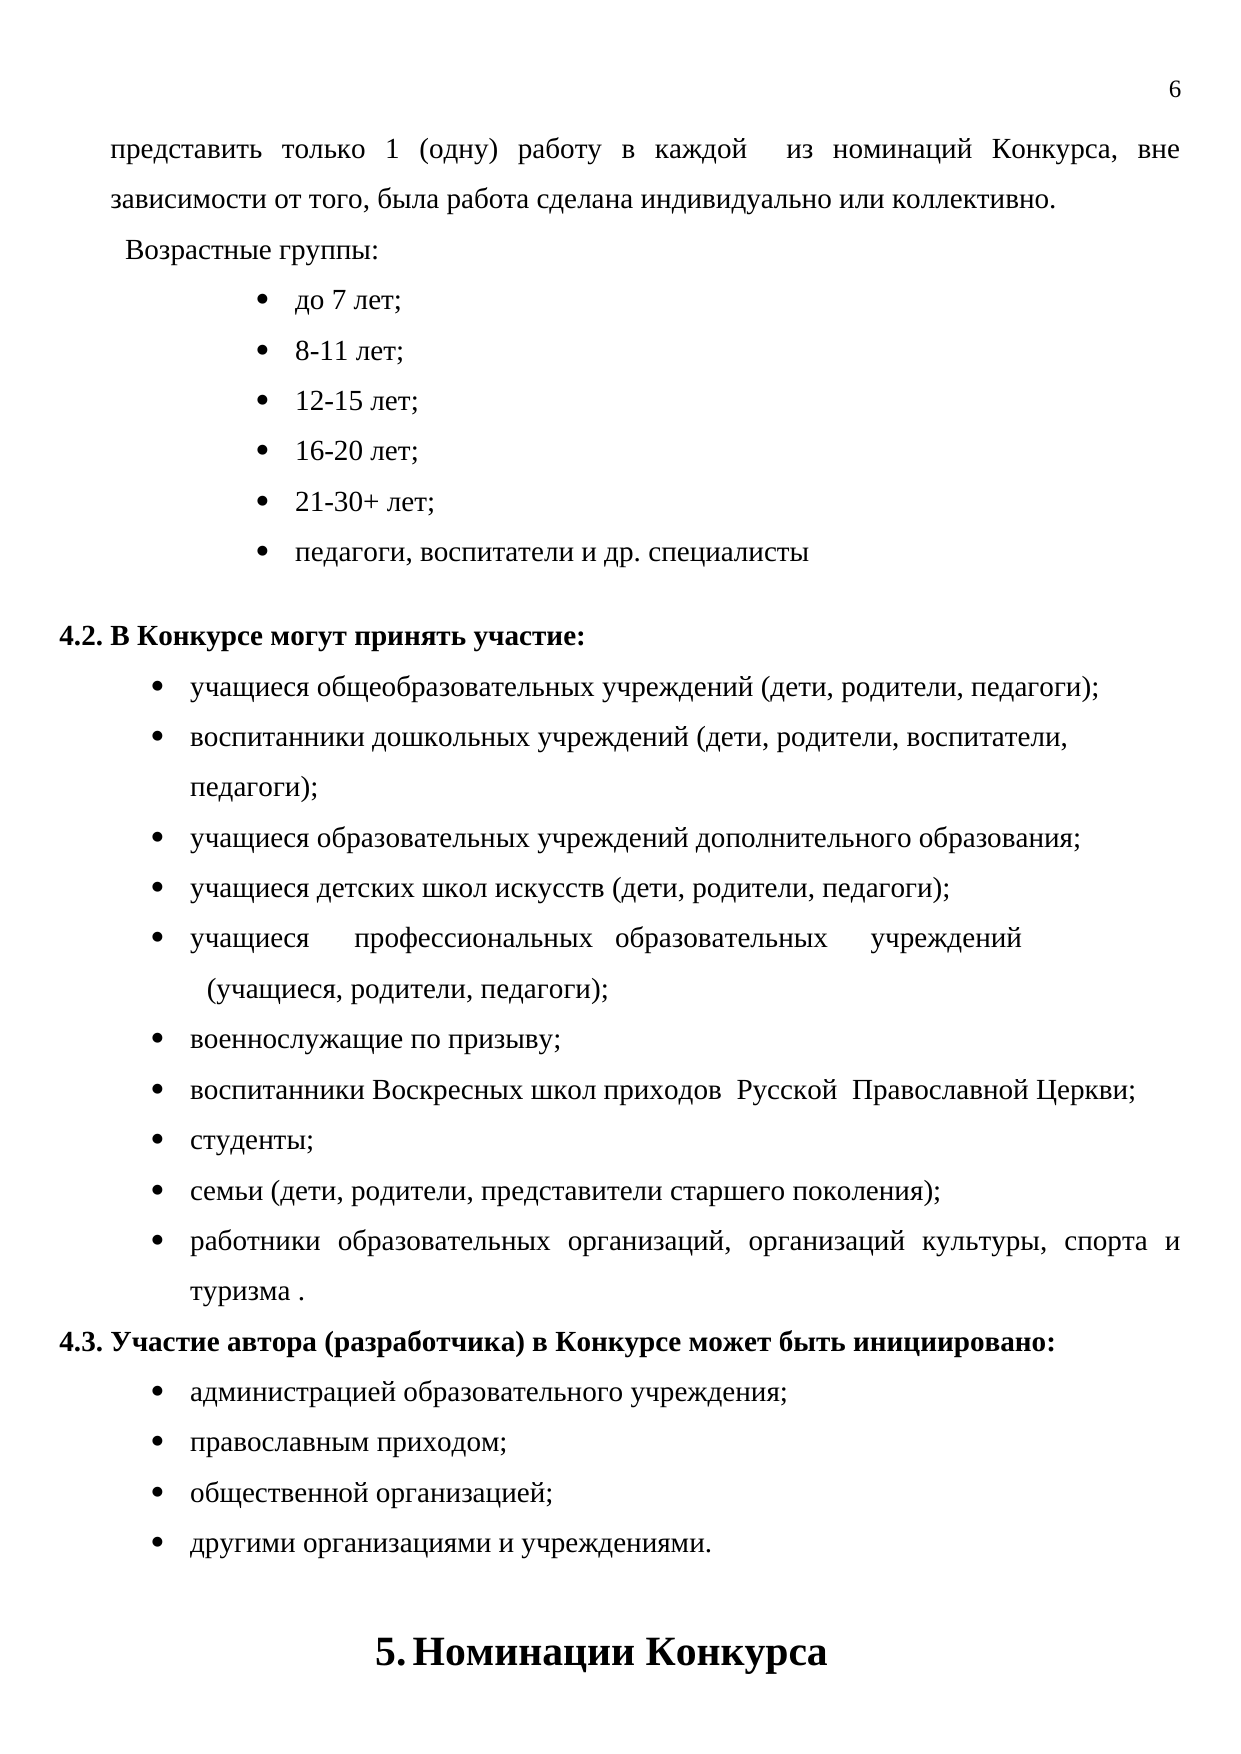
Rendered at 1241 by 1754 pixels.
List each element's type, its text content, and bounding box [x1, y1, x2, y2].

list В Конкурсе могут принять участие: [59, 618, 1181, 652]
list учащиеся детских школ искусств (дети, родители, педагоги); [152, 870, 1181, 904]
list студенты; [152, 1122, 1181, 1156]
list военнослужащие по призыву; [152, 1021, 1181, 1055]
list 8-11 лет; [257, 333, 1181, 366]
list до 7 лет; [257, 282, 1181, 316]
list воспитанники дошкольных учреждений (дети, родители, воспитатели, педагоги); [152, 719, 1181, 803]
list педагоги, воспитатели и др. специалисты [257, 534, 1181, 568]
list общественной организацией; [152, 1475, 1181, 1508]
list 21-30+ лет; [257, 484, 1181, 518]
list православным приходом; [152, 1424, 1181, 1458]
list 12-15 лет; [257, 383, 1181, 417]
list учащиеся общеобразовательных учреждений (дети, родители, педагоги); [152, 669, 1181, 702]
list учащиеся профессиональных образовательных учреждений (учащиеся, родители, педагоги); [152, 921, 1181, 1004]
list семьи (дети, родители, представители старшего поколения); [152, 1173, 1181, 1206]
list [59, 131, 1181, 215]
list Номинации Конкурса [22, 1626, 1181, 1674]
text Возрастные группы: [59, 232, 1181, 266]
list администрацией образовательного учреждения; [152, 1374, 1181, 1408]
list работники образовательных организаций, организаций культуры, спорта и туризма . [152, 1223, 1181, 1307]
list учащиеся образовательных учреждений дополнительного образования; [152, 820, 1181, 853]
list Участие автора (разработчика) в Конкурсе может быть инициировано: [59, 1324, 1181, 1357]
list воспитанники Воскресных школ приходов Русской Православной Церкви; [152, 1072, 1181, 1105]
list другими организациями и учреждениями. [152, 1525, 1181, 1559]
list 16-20 лет; [257, 433, 1181, 467]
